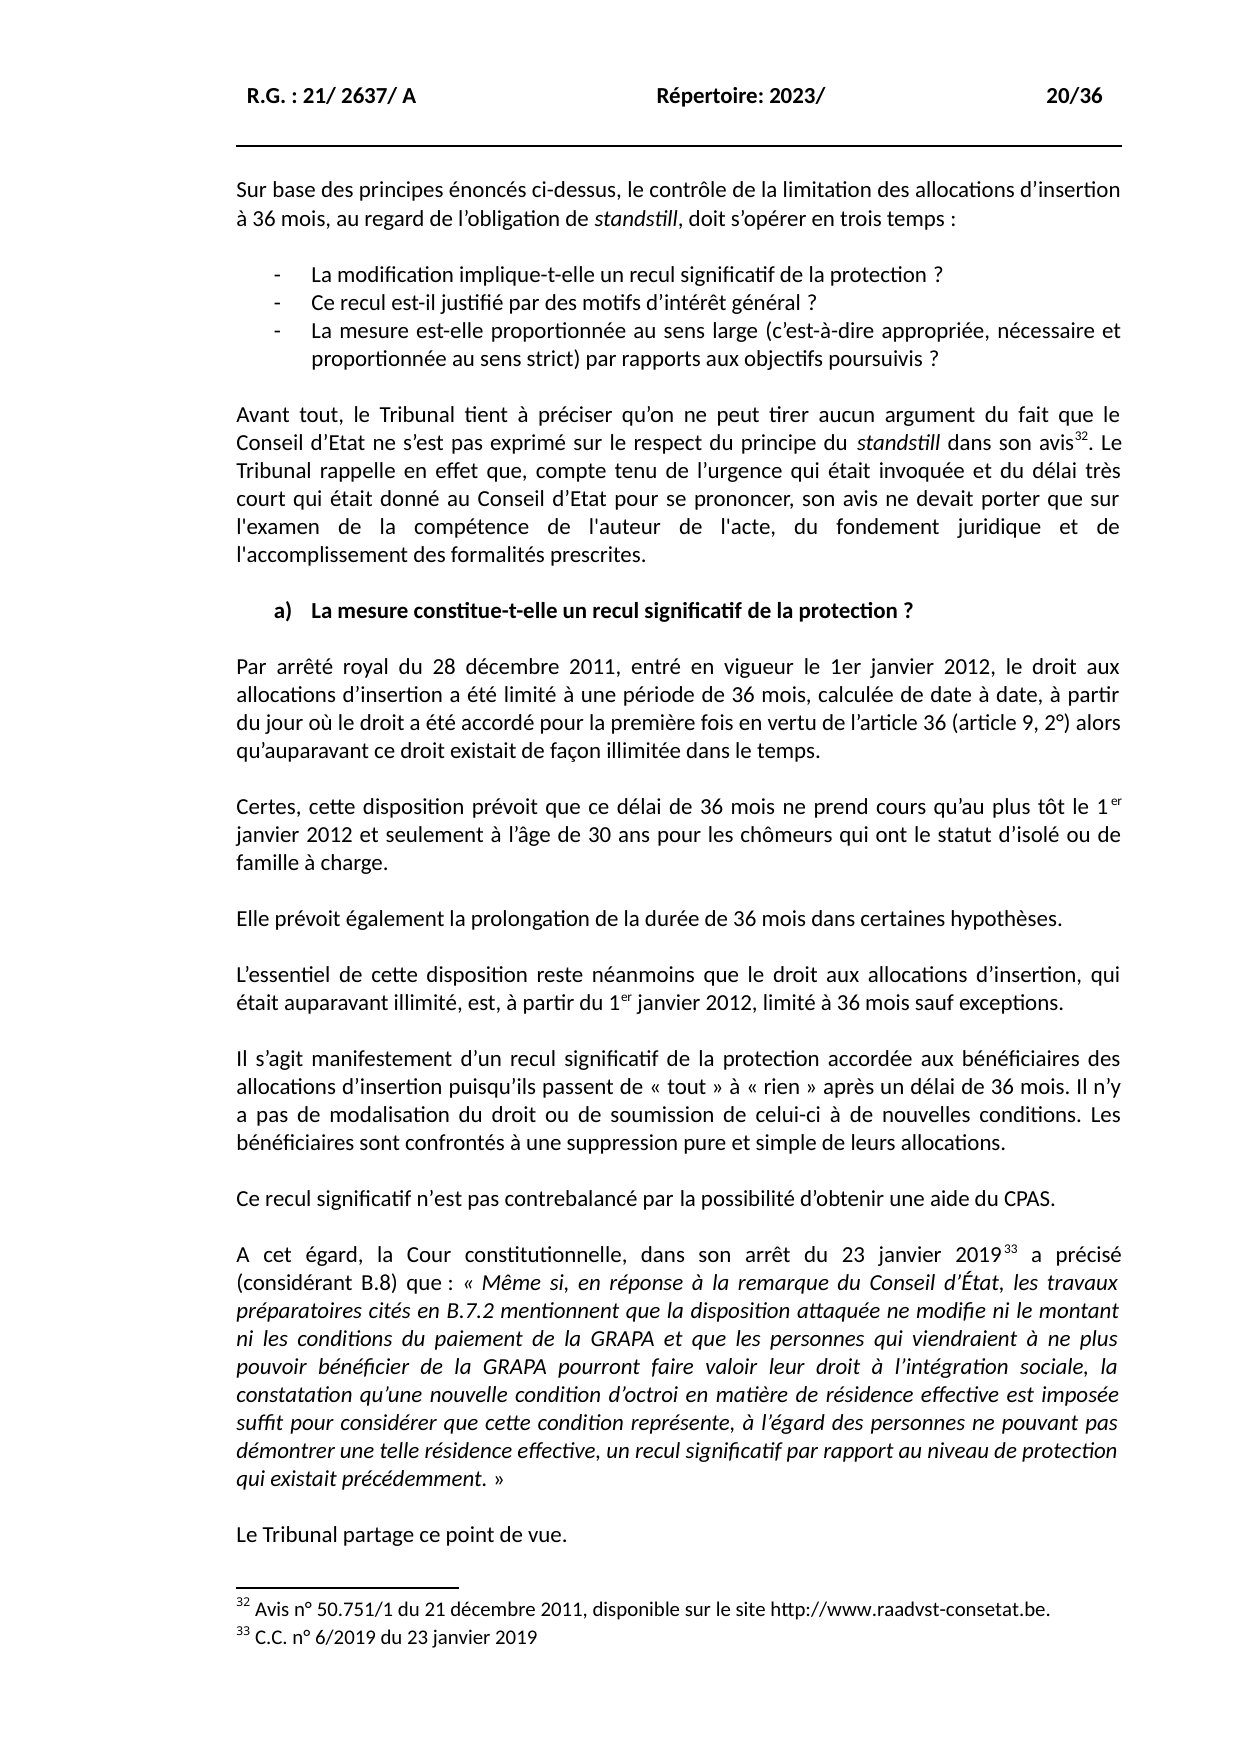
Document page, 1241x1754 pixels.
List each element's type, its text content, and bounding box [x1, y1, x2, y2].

text L’essentiel de cette disposition reste néanmoins que le droit aux allocations d’insertion, qui était auparavant illimité, est, à partir du 1er janvier 2012, limité à 36 mois sauf exceptions. [236, 960, 1122, 1016]
text Le Tribunal partage ce point de vue. [236, 1521, 1122, 1549]
text Elle prévoit également la prolongation de la durée de 36 mois dans certaines hypothèses. [236, 904, 1122, 932]
text Par arrêté royal du 28 décembre 2011, entré en vigueur le 1er janvier 2012, le droit aux allocations d’insertion a été limité à une période de 36 mois, calculée de date à date, à partir du jour où le droit a été accordé pour la première fois en vertu de l’article 36 (article 9, 2°) alors qu’auparavant ce droit existait de façon illimitée dans le temps. [236, 652, 1122, 764]
text Il s’agit manifestement d’un recul significatif de la protection accordée aux bénéficiaires des allocations d’insertion puisqu’ils passent de « tout » à « rien » après un délai de 36 mois. Il n’y a pas de modalisation du droit ou de soumission de celui-ci à de nouvelles conditions. Les bénéficiaires sont confrontés à une suppression pure et simple de leurs allocations. [236, 1044, 1122, 1156]
text A cet égard, la Cour constitutionnelle, dans son arrêt du 23 janvier 2019 a précisé (considérant B.8) que : « Même si, en réponse à la remarque du Conseil d’État, les travaux préparatoires cités en B.7.2 mentionnent que la disposition attaquée ne modifie ni le montant ni les conditions du paiement de la GRAPA et que les personnes qui viendraient à ne plus pouvoir bénéficier de la GRAPA pourront faire valoir leur droit à l’intégration sociale, la constatation qu’une nouvelle condition d’octroi en matière de résidence effective est imposée suffit pour considérer que cette condition représente, à l’égard des personnes ne pouvant pas démontrer une telle résidence effective, un recul significatif par rapport au niveau de protection qui existait précédemment. » [236, 1240, 1122, 1493]
list La mesure est-elle proportionnée au sens large (c’est-à-dire appropriée, nécessaire et proportionnée au sens strict) par rapports aux objectifs poursuivis ? [274, 316, 1122, 372]
text Sur base des principes énoncés ci-dessus, le contrôle de la limitation des allocations d’insertion à 36 mois, au regard de l’obligation de standstill, doit s’opérer en trois temps : [236, 176, 1122, 232]
list La modification implique-t-elle un recul significatif de la protection ? [274, 260, 1122, 288]
text Avant tout, le Tribunal tient à préciser qu’on ne peut tirer aucun argument du fait que le Conseil d’Etat ne s’est pas exprimé sur le respect du principe du standstill dans son avis. Le Tribunal rappelle en effet que, compte tenu de l’urgence qui était invoquée et du délai très court qui était donné au Conseil d’Etat pour se prononcer, son avis ne devait porter que sur l'examen de la compétence de l'auteur de l'acte, du fondement juridique et de l'accomplissement des formalités prescrites. [236, 400, 1122, 568]
list La mesure constitue-t-elle un recul significatif de la protection ? [274, 596, 1122, 624]
text Ce recul significatif n’est pas contrebalancé par la possibilité d’obtenir une aide du CPAS. [236, 1184, 1122, 1212]
text Certes, cette disposition prévoit que ce délai de 36 mois ne prend cours qu’au plus tôt le 1er janvier 2012 et seulement à l’âge de 30 ans pour les chômeurs qui ont le statut d’isolé ou de famille à charge. [236, 792, 1122, 876]
list Ce recul est-il justifié par des motifs d’intérêt général ? [274, 288, 1122, 316]
